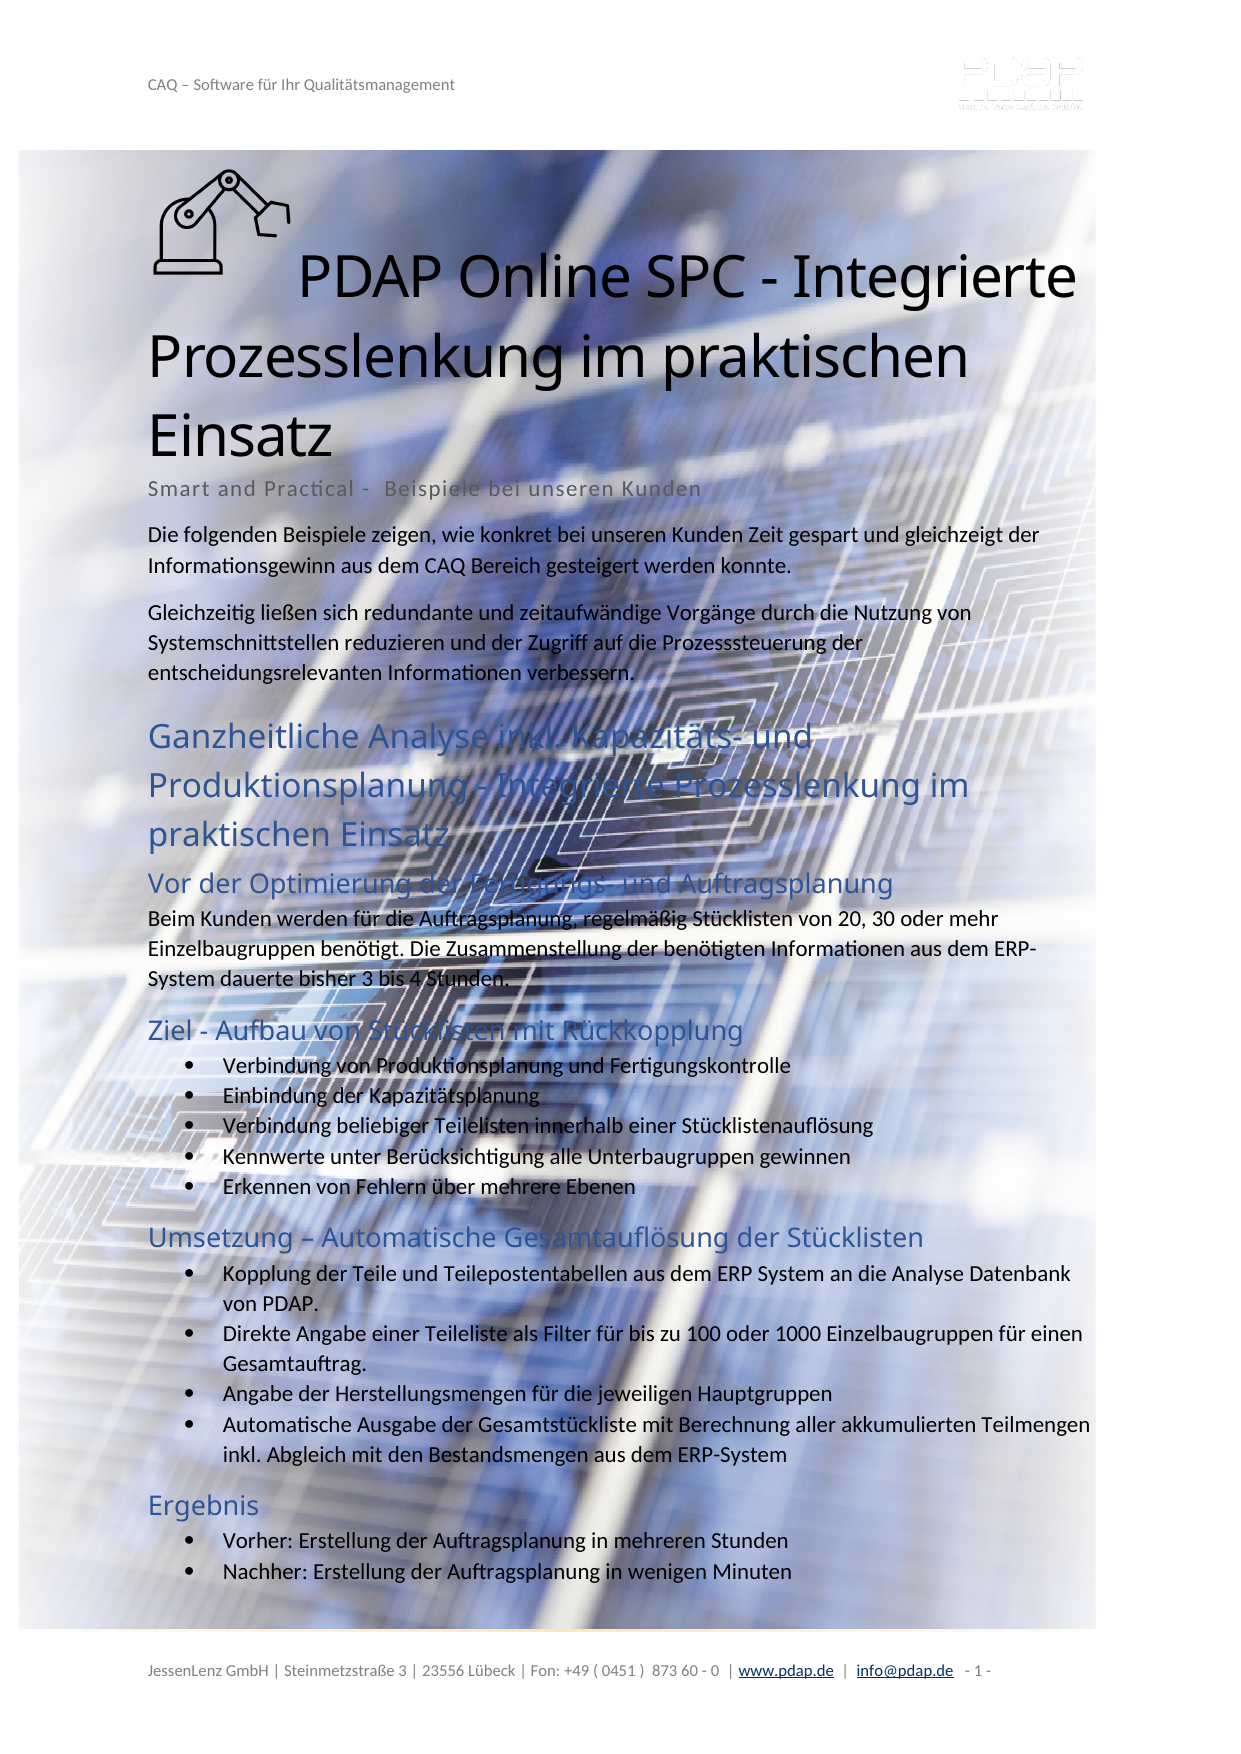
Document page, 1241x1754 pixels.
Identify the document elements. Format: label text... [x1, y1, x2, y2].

list Verbindung beliebiger Teilelisten innerhalb einer Stücklistenauflösung [185, 1112, 1093, 1139]
list Verbindung von Produktionsplanung und Fertigungskontrolle [185, 1051, 1093, 1079]
list Einbindung der Kapazitätsplanung [185, 1081, 1093, 1109]
list Vorher: Erstellung der Auftragsplanung in mehreren Stunden [185, 1527, 1093, 1554]
list Nachher: Erstellung der Auftragsplanung in wenigen Minuten [185, 1557, 1093, 1585]
picture [18, 147, 1096, 1632]
text Gleichzeitig ließen sich redundante und zeitaufwändige Vorgänge durch die Nutzung von Systemschnittstellen reduzieren und der Zugriff auf die Prozesssteuerung der entscheidungsrelevanten Informationen verbessern. [148, 598, 1093, 686]
title PDAP Online SPC - Integrierte Prozesslenkung im praktischen Einsatz [148, 148, 1093, 474]
subtitle Smart and Practical - Beispiele bei unseren Kunden [148, 474, 1093, 502]
list Automatische Ausgabe der Gesamtstückliste mit Berechnung aller akkumulierten Teilmengen inkl. Abgleich mit den Bestandsmengen aus dem ERP-System [185, 1410, 1093, 1468]
list Direkte Angabe einer Teileliste als Filter für bis zu 100 oder 1000 Einzelbaugruppen für einen Gesamtauftrag. [185, 1319, 1093, 1377]
subtitle Ganzheitliche Analyse inkl. Kapazitäts- und Produktionsplanung - Integrierte Prozesslenkung im praktischen Einsatz [148, 713, 1093, 857]
subtitle Umsetzung – Automatische Gesamtauflösung der Stücklisten [148, 1219, 1093, 1256]
subtitle Ziel - Aufbau von Stücklisten mit Rückkopplung [148, 1011, 1093, 1048]
list Kennwerte unter Berücksichtigung alle Unterbaugruppen gewinnen [185, 1142, 1093, 1170]
list Angabe der Herstellungsmengen für die jeweiligen Hauptgruppen [185, 1379, 1093, 1407]
list Kopplung der Teile und Teilepostentabellen aus dem ERP System an die Analyse Datenbank von PDAP. [185, 1259, 1093, 1317]
list Erkennen von Fehlern über mehrere Ebenen [185, 1172, 1093, 1200]
subtitle Vor der Optimierung der Fertigungs- und Auftragsplanung [148, 864, 1093, 901]
text Die folgenden Beispiele zeigen, wie konkret bei unseren Kunden Zeit gespart und gleichzeigt der Informationsgewinn aus dem CAQ Bereich gesteigert werden konnte. [148, 521, 1093, 579]
subtitle Ergebnis [148, 1487, 1093, 1524]
picture [951, 50, 1093, 118]
text Beim Kunden werden für die Auftragsplanung, regelmäßig Stücklisten von 20, 30 oder mehr Einzelbaugruppen benötigt. Die Zusammenstellung der benötigten Informationen aus dem ERP-System dauerte bisher 3 bis 4 Stunden. [148, 904, 1093, 992]
